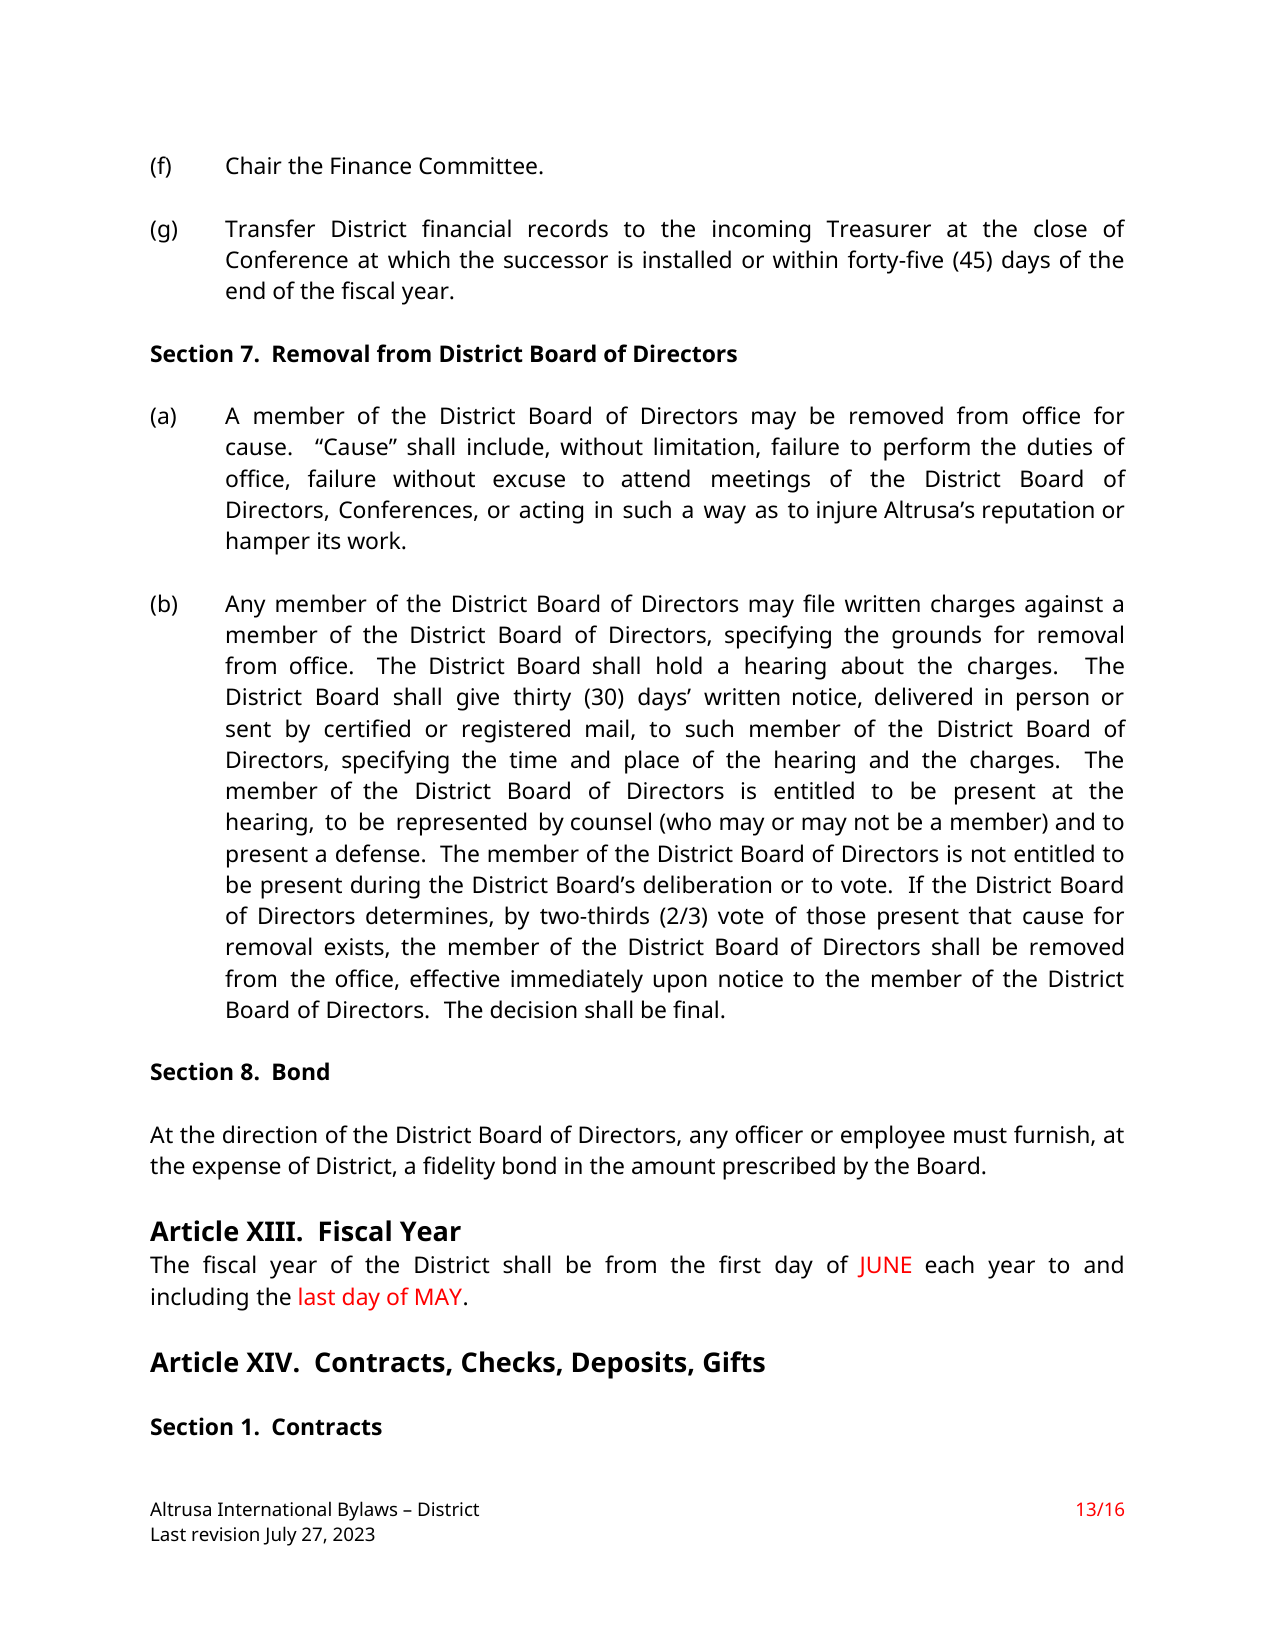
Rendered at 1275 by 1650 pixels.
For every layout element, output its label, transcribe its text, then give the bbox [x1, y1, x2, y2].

text (b) Any member of the District Board of Directors may file written charges against a member of the District Board of Directors, specifying the grounds for removal from office. The District Board shall hold a hearing about the charges. The District Board shall give thirty (30) days’ written notice, delivered in person or sent by certified or registered mail, to such member of the District Board of Directors, specifying the time and place of the hearing and the charges. The member of the District Board of Directors is entitled to be present at the hearing, to be represented by counsel (who may or may not be a member) and to present a defense. The member of the District Board of Directors is not entitled to be present during the District Board’s deliberation or to vote. If the District Board of Directors determines, by two-thirds (2/3) vote of those present that cause for removal exists, the member of the District Board of Directors shall be removed from the office, effective immediately upon notice to the member of the District Board of Directors. The decision shall be final. [150, 587, 1125, 1025]
text At the direction of the District Board of Directors, any officer or employee must furnish, at the expense of District, a fidelity bond in the amount prescribed by the Board. [150, 1119, 1125, 1181]
text The fiscal year of the District shall be from the first day of JUNE each year to and including the last day of MAY. [150, 1249, 1125, 1312]
subtitle Section 7. Removal from District Board of Directors [150, 337, 1125, 369]
subtitle Section 1. Contracts [150, 1411, 1125, 1442]
subtitle Article XIII. Fiscal Year [150, 1212, 1125, 1249]
text (a) A member of the District Board of Directors may be removed from office for cause. “Cause” shall include, without limitation, failure to perform the duties of office, failure without excuse to attend meetings of the District Board of Directors, Conferences, or acting in such a way as to injure Altrusa’s reputation or hamper its work. [150, 400, 1125, 556]
text (g) Transfer District financial records to the incoming Treasurer at the close of Conference at which the successor is installed or within forty-five (45) days of the end of the fiscal year. [150, 212, 1125, 306]
subtitle Section 8. Bond [150, 1056, 1125, 1087]
text (f) Chair the Finance Committee. [150, 150, 1125, 181]
subtitle Article XIV. Contracts, Checks, Deposits, Gifts [150, 1343, 1125, 1380]
